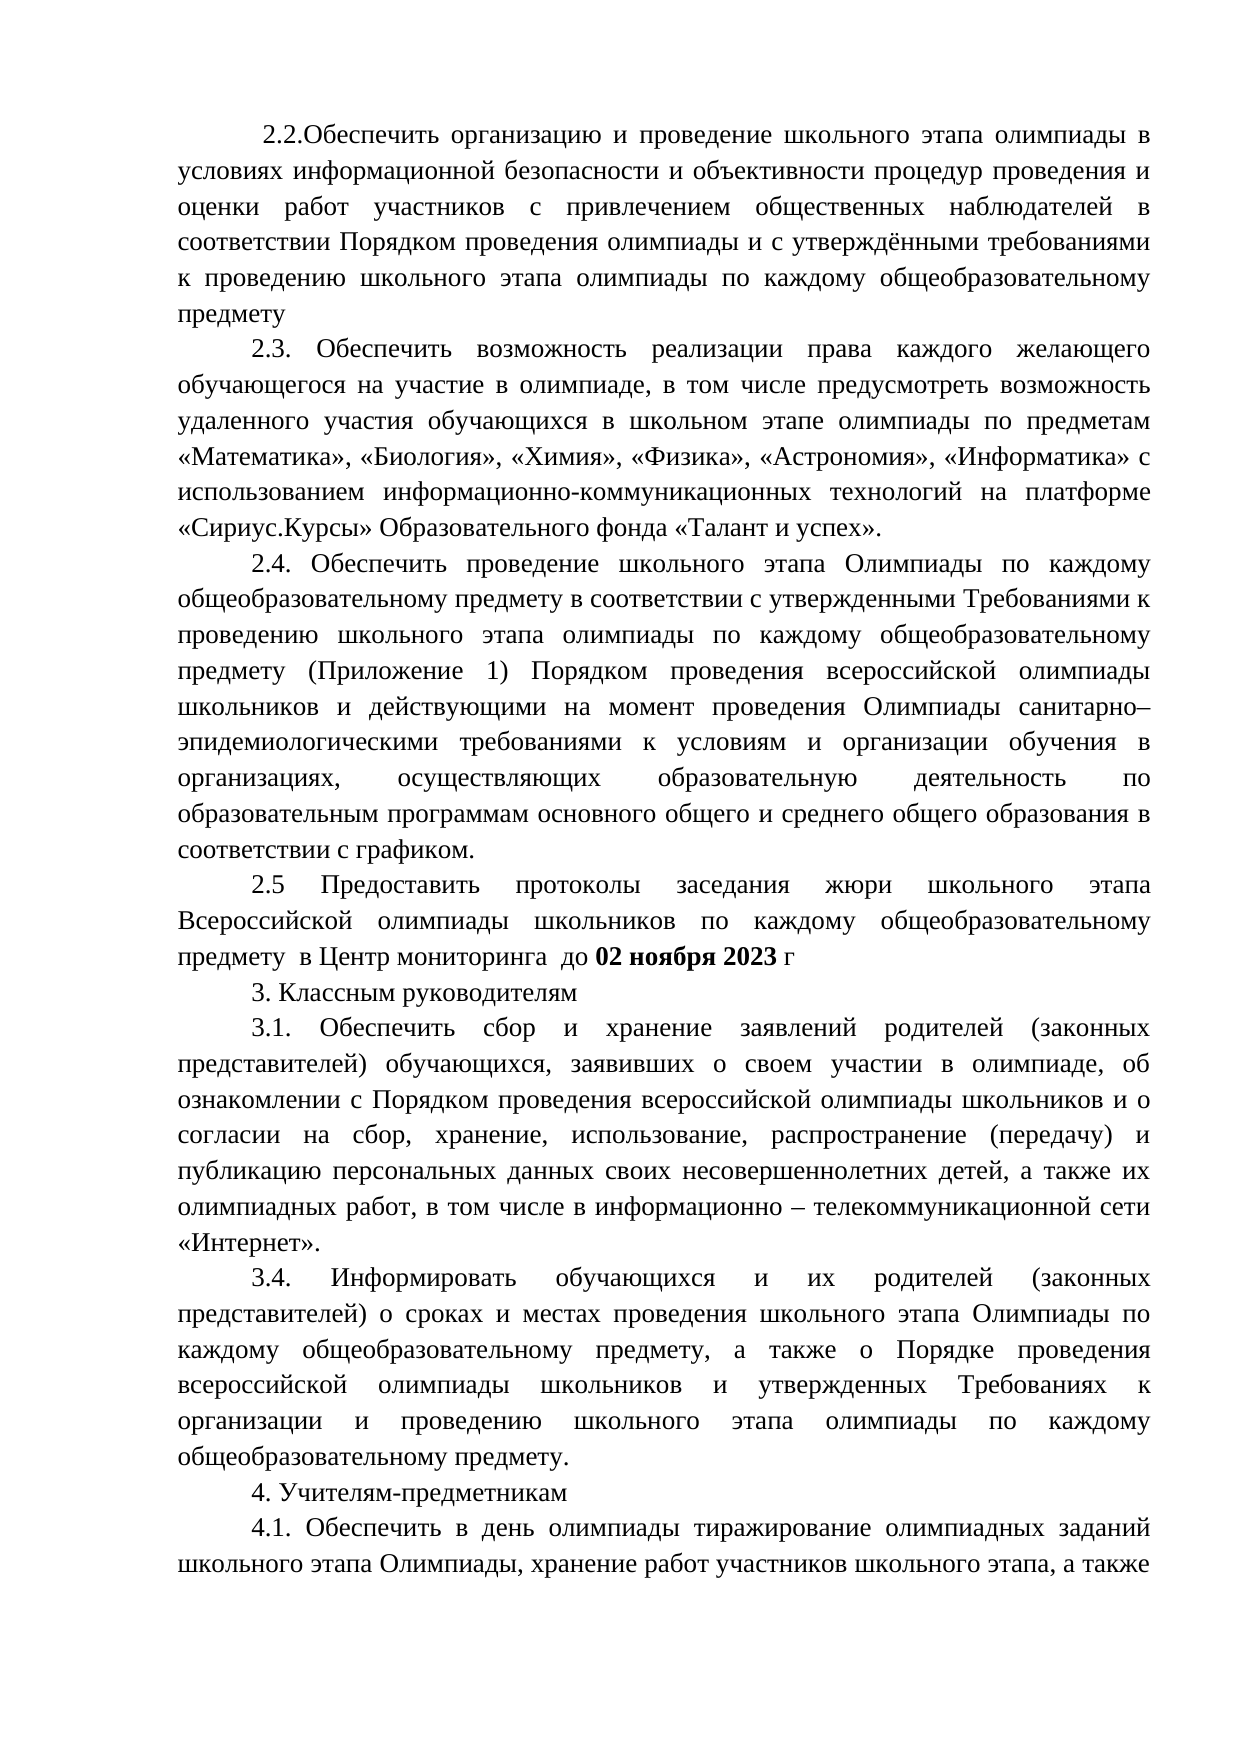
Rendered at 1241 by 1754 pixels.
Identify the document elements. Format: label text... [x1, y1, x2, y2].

text 3.1. Обеспечить сбор и хранение заявлений родителей (законных представителей) обучающихся, заявивших о своем участии в олимпиаде, об ознакомлении с Порядком проведения всероссийской олимпиады школьников и о согласии на сбор, хранение, использование, распространение (передачу) и публикацию персональных данных своих несовершеннолетних детей, а также их олимпиадных работ, в том числе в информационно – телекоммуникационной сети «Интернет». [177, 1011, 1152, 1257]
text 3.4. Информировать обучающихся и их родителей (законных представителей) о сроках и местах проведения школьного этапа Олимпиады по каждому общеобразовательному предмету, а также о Порядке проведения всероссийской олимпиады школьников и утвержденных Требованиях к организации и проведению школьного этапа олимпиады по каждому общеобразовательному предмету. [177, 1261, 1152, 1471]
text 2.3. Обеспечить возможность реализации права каждого желающего обучающегося на участие в олимпиаде, в том числе предусмотреть возможность удаленного участия обучающихся в школьном этапе олимпиады по предметам «Математика», «Биология», «Химия», «Физика», «Астрономия», «Информатика» с использованием информационно-коммуникационных технологий на платформе «Сириус.Курсы» Образовательного фонда «Талант и успех». [177, 332, 1152, 542]
text 2.2.Обеспечить организацию и проведение школьного этапа олимпиады в условиях информационной безопасности и объективности процедур проведения и оценки работ участников с привлечением общественных наблюдателей в соответствии Порядком проведения олимпиады и с утверждёнными требованиями к проведению школьного этапа олимпиады по каждому общеобразовательному предмету [177, 118, 1152, 328]
text 2.5 Предоставить протоколы заседания жюри школьного этапа Всероссийской олимпиады школьников по каждому общеобразовательному предмету в Центр мониторинга до 02 ноября 2023 г [177, 868, 1152, 971]
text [177, 1512, 1152, 1578]
text 2.4. Обеспечить проведение школьного этапа Олимпиады по каждому общеобразовательному предмету в соответствии с утвержденными Требованиями к проведению школьного этапа олимпиады по каждому общеобразовательному предмету (Приложение 1) Порядком проведения всероссийской олимпиады школьников и действующими на момент проведения Олимпиады санитарно–эпидемиологическими требованиями к условиям и организации обучения в организациях, осуществляющих образовательную деятельность по образовательным программам основного общего и среднего общего образования в соответствии с графиком. [177, 547, 1152, 864]
text 3. Классным руководителям [177, 976, 1152, 1007]
text 4. Учителям-предметникам [177, 1476, 1152, 1507]
